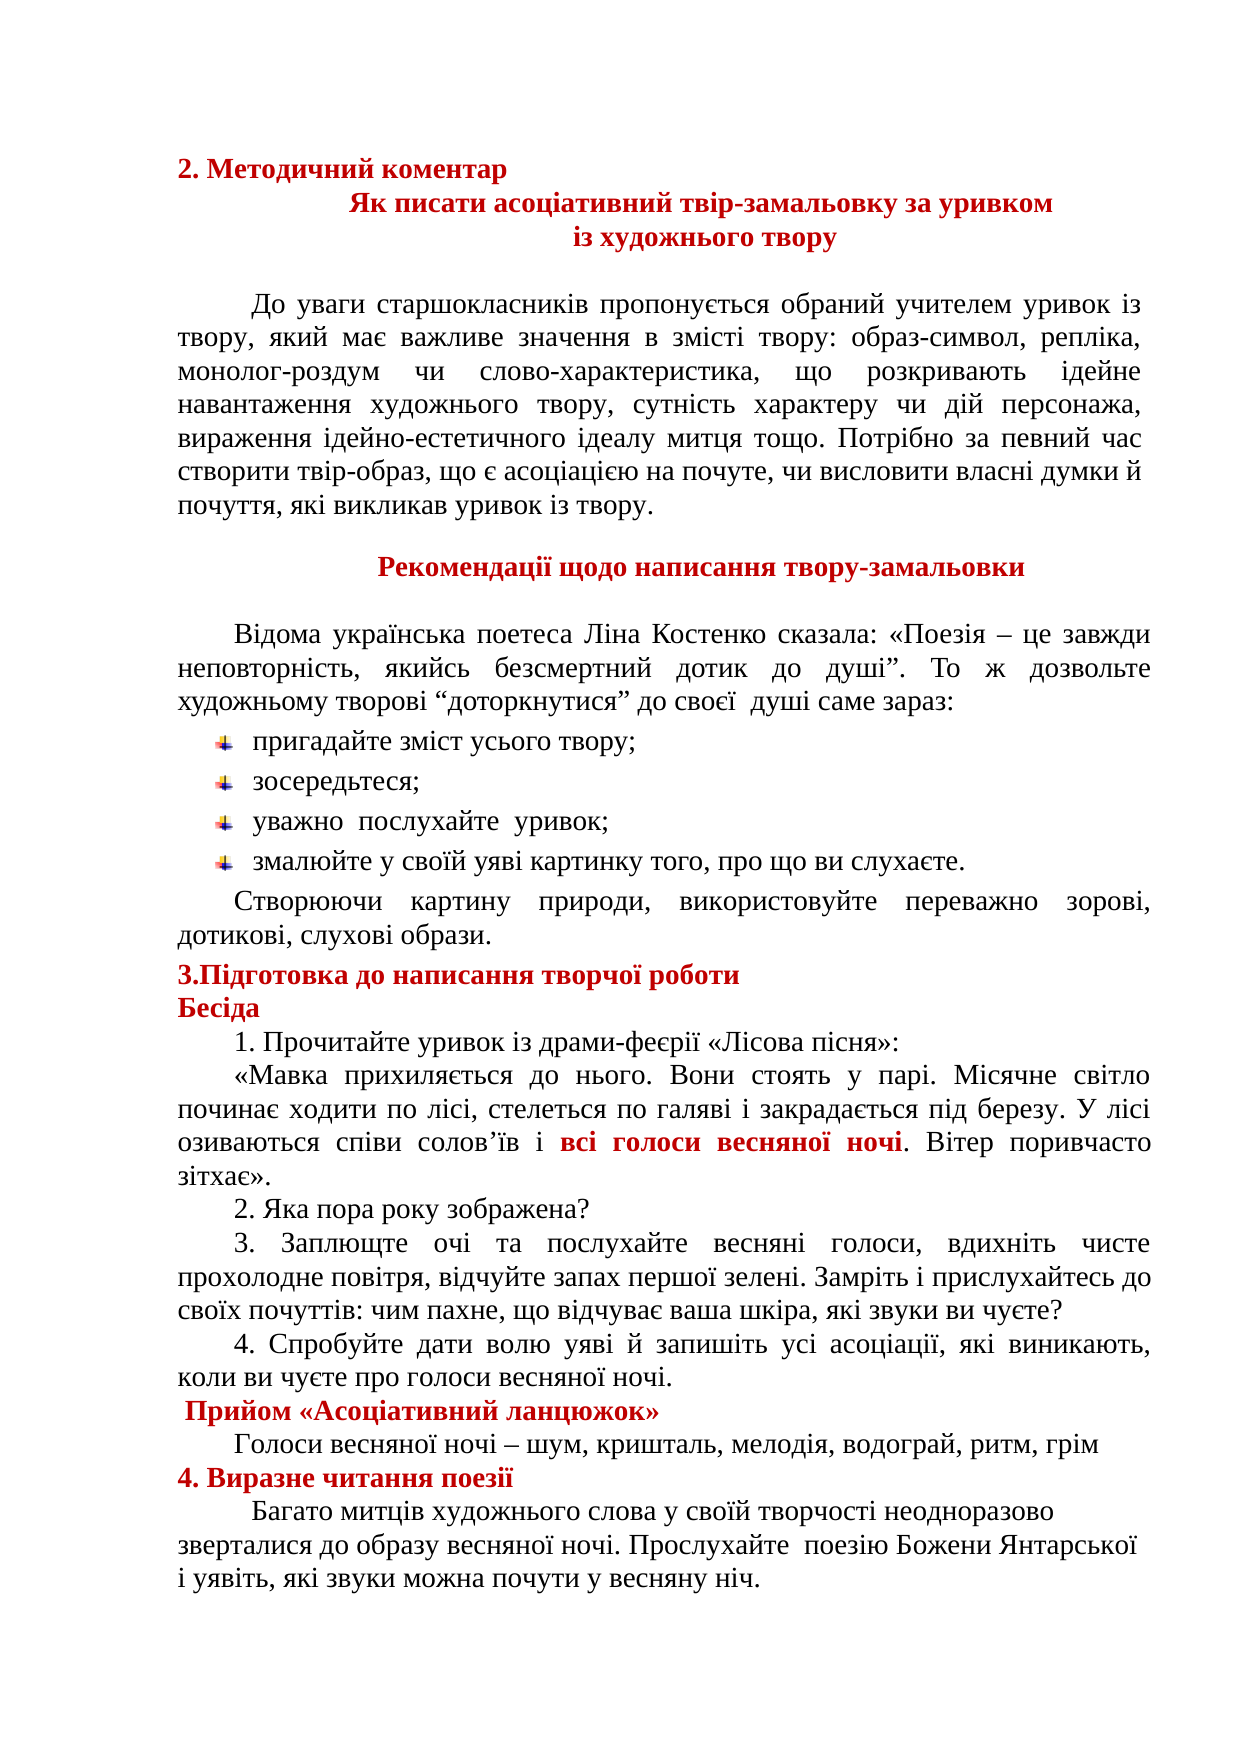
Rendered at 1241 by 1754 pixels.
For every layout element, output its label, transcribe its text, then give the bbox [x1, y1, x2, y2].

list пригадайте зміст усього твору; [215, 723, 1152, 757]
text «Мавка прихиляється до нього. Вони стоять у парі. Місячне світло починає ходити по лісі, стелеться по галяві і закрадається під березу. У лісі озиваються співи солов’їв і всі голоси весняної ночі. Вітер поривчасто зітхає». [177, 1057, 1152, 1192]
text Багато митців художнього слова у своїй творчості неодноразово зверталися до образу весняної ночі. Прослухайте поезію Божени Янтарської і уявіть, які звуки можна почути у весняну ніч. [177, 1493, 1152, 1594]
text 1. Прочитайте уривок із драми-феєрії «Лісова пісня»: [177, 1024, 1152, 1057]
picture [215, 854, 233, 871]
picture [215, 734, 233, 751]
text 2. Яка пора року зображена? [177, 1192, 1152, 1225]
text Як писати асоціативний твір-замальовку за уривком [177, 185, 1142, 219]
text Відома українська поетеса Ліна Костенко сказала: «Поезія – це завжди неповторність, якийсь безсмертний дотик до душі”. То ж дозвольте художньому творові “доторкнутися” до своєї душі саме зараз: [177, 616, 1152, 717]
list уважно послухайте уривок; [215, 803, 1152, 837]
text 2. Методичний коментар [177, 152, 1142, 185]
list змалюйте у своїй уяві картинку того, про що ви слухаєте. [215, 843, 1152, 877]
text із художнього твору [177, 219, 1142, 252]
picture [215, 774, 233, 791]
text 3.Підготовка до написання творчої роботи [177, 957, 1152, 990]
picture [215, 814, 233, 831]
text 4. Спробуйте дати волю уяві й запишіть усі асоціації, які виникають, коли ви чуєте про голоси весняної ночі. [177, 1326, 1152, 1393]
text 4. Виразне читання поезії [177, 1460, 1152, 1493]
text До уваги старшокласників пропонується обраний учителем уривок із твору, який має важливе значення в змісті твору: образ-символ, репліка, монолог-роздум чи слово-характеристика, що розкривають ідейне навантаження художнього твору, сутність характеру чи дій персонажа, вираження ідейно-естетичного ідеалу митця тощо. Потрібно за певний час створити твір-образ, що є асоціацією на почуте, чи висловити власні думки й почуття, які викликав уривок із твору. [177, 252, 1142, 521]
text Рекомендації щодо написання твору-замальовки [177, 549, 1142, 583]
text Прийом «Асоціативний ланцюжок» [177, 1393, 1152, 1426]
list зосередьтеся; [215, 763, 1152, 797]
text Створюючи картину природи, використовуйте переважно зорові, дотикові, слухові образи. [177, 883, 1152, 951]
text Голоси весняної ночі – шум, кришталь, мелодія, водограй, ритм, грім [177, 1426, 1152, 1460]
text Бесіда [177, 990, 1152, 1024]
text 3. Заплющте очі та послухайте весняні голоси, вдихніть чисте прохолодне повітря, відчуйте запах першої зелені. Замріть і прислухайтесь до своїх почуттів: чим пахне, що відчуває ваша шкіра, які звуки ви чуєте? [177, 1225, 1152, 1326]
